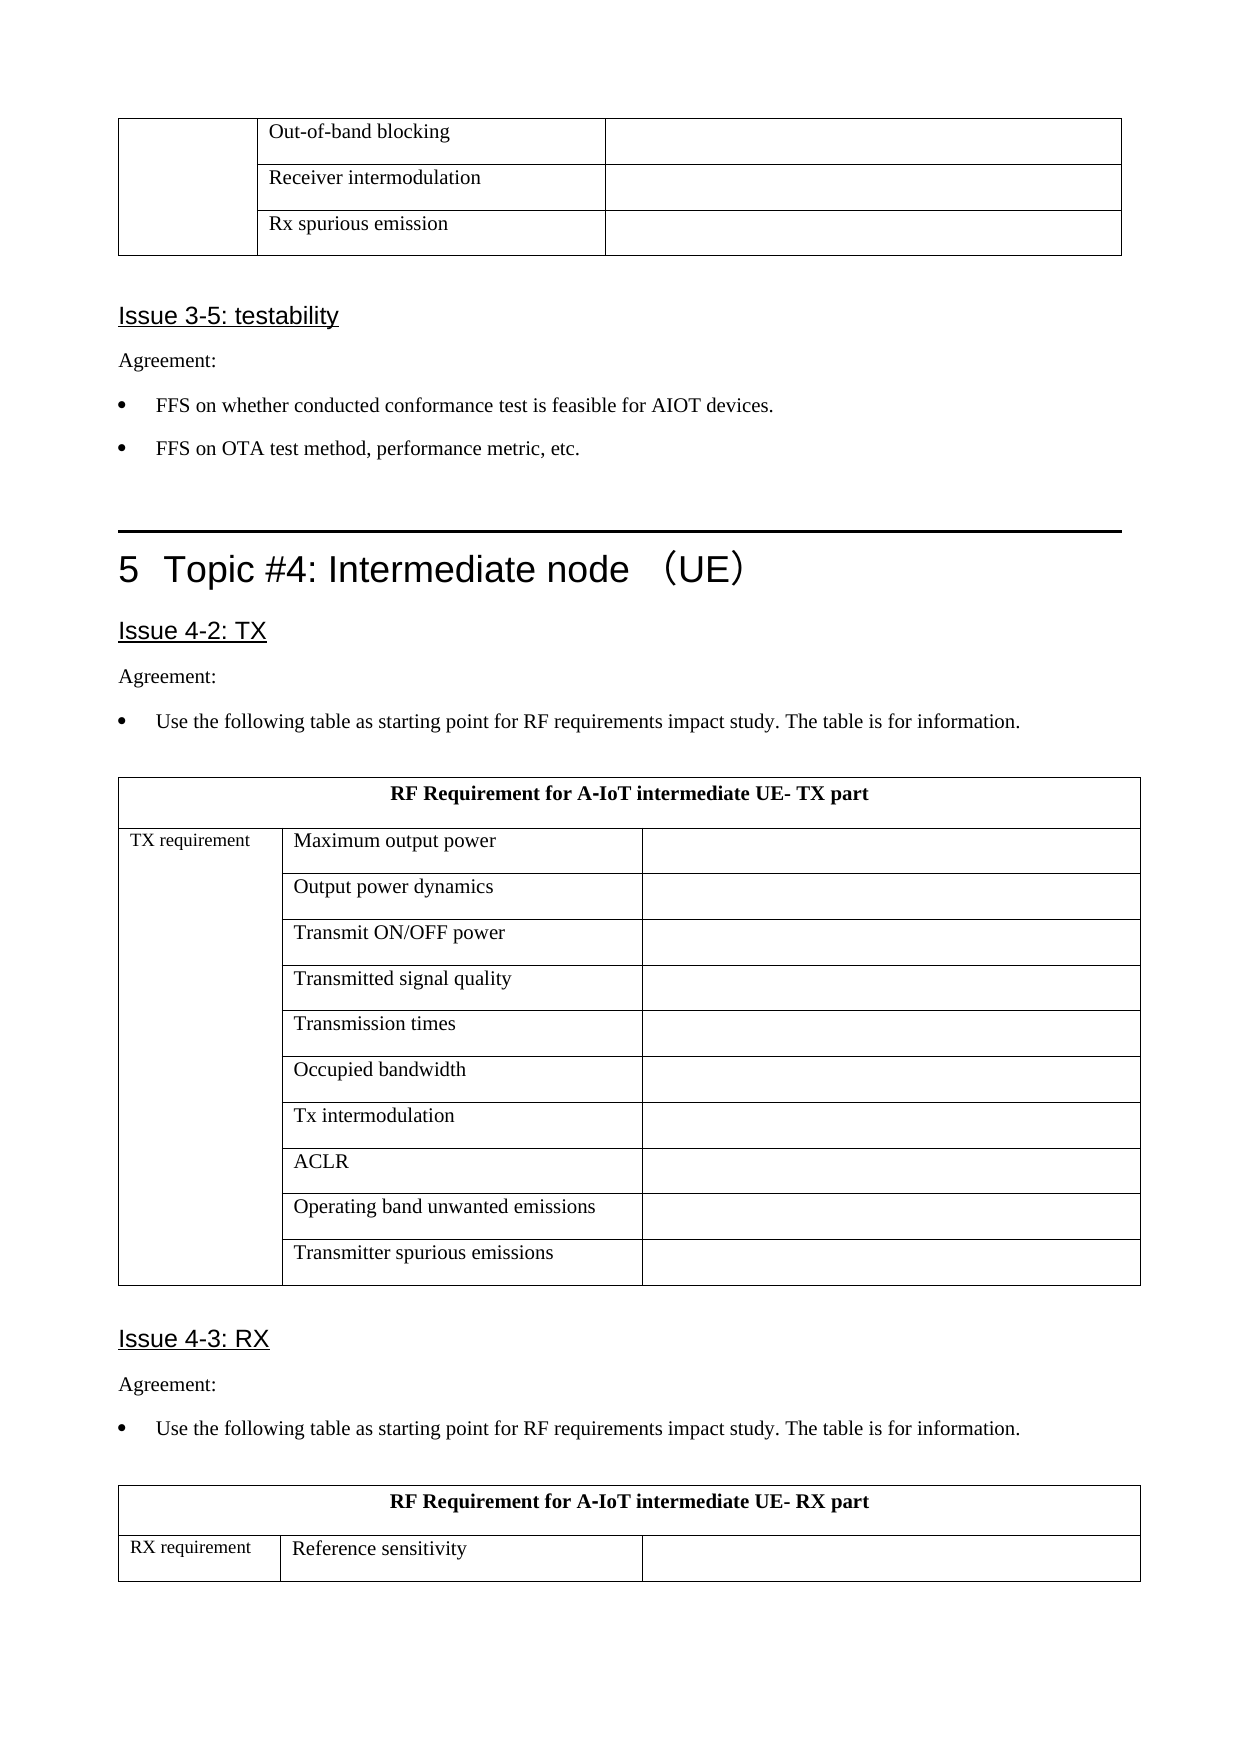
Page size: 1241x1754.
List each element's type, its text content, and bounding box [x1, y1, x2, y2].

table_cell Transmitter spurious emissions [283, 1240, 642, 1285]
table_cell Transmit ON/OFF power [283, 920, 642, 964]
table_cell Operating band unwanted emissions [283, 1194, 642, 1239]
table_cell Reference sensitivity [281, 1536, 642, 1581]
subtitle Issue 4-2: TX [118, 616, 1122, 645]
table_cell [643, 1011, 1140, 1056]
table_cell [643, 1536, 1140, 1581]
list Use the following table as starting point for RF requirements impact study. The table is for information. [118, 708, 1122, 733]
text Agreement: [118, 664, 1122, 688]
table_cell [643, 874, 1140, 919]
table_header RF Requirement for A-IoT intermediate UE- RX part [119, 1486, 1140, 1535]
table_cell [643, 1149, 1140, 1193]
table_cell Maximum output power [283, 829, 642, 873]
table_cell TX requirement [119, 829, 282, 1285]
table_cell [606, 211, 1121, 255]
table_cell Rx spurious emission [258, 211, 605, 255]
table_cell [643, 966, 1140, 1010]
table_cell Tx intermodulation [283, 1103, 642, 1147]
list FFS on whether conducted conformance test is feasible for AIOT devices. [118, 393, 1122, 417]
list Use the following table as starting point for RF requirements impact study. The table is for information. [118, 1416, 1122, 1440]
text Agreement: [118, 1372, 1122, 1396]
table_cell Transmitted signal quality [283, 966, 642, 1010]
table_cell ACLR [283, 1149, 642, 1193]
table_cell [643, 1103, 1140, 1147]
table_cell [643, 1240, 1140, 1285]
table_cell [606, 119, 1121, 164]
table_cell [643, 829, 1140, 873]
table_cell Occupied bandwidth [283, 1057, 642, 1102]
table_cell RX requirement [119, 1536, 280, 1581]
table_cell Transmission times [283, 1011, 642, 1056]
table_cell [606, 165, 1121, 209]
table_cell Receiver intermodulation [258, 165, 605, 209]
table_cell Output power dynamics [283, 874, 642, 919]
table_header RF Requirement for A-IoT intermediate UE- TX part [119, 778, 1140, 827]
table_cell [643, 1057, 1140, 1102]
list FFS on OTA test method, performance metric, etc. [118, 436, 1122, 460]
subtitle Issue 3-5: testability [118, 301, 1122, 330]
subtitle Topic #4: Intermediate node （UE） [118, 533, 1122, 593]
subtitle Issue 4-3: RX [118, 1324, 1122, 1353]
table_cell Out-of-band blocking [258, 119, 605, 164]
text Agreement: [118, 348, 1122, 372]
table_cell [643, 1194, 1140, 1239]
table_cell [643, 920, 1140, 964]
